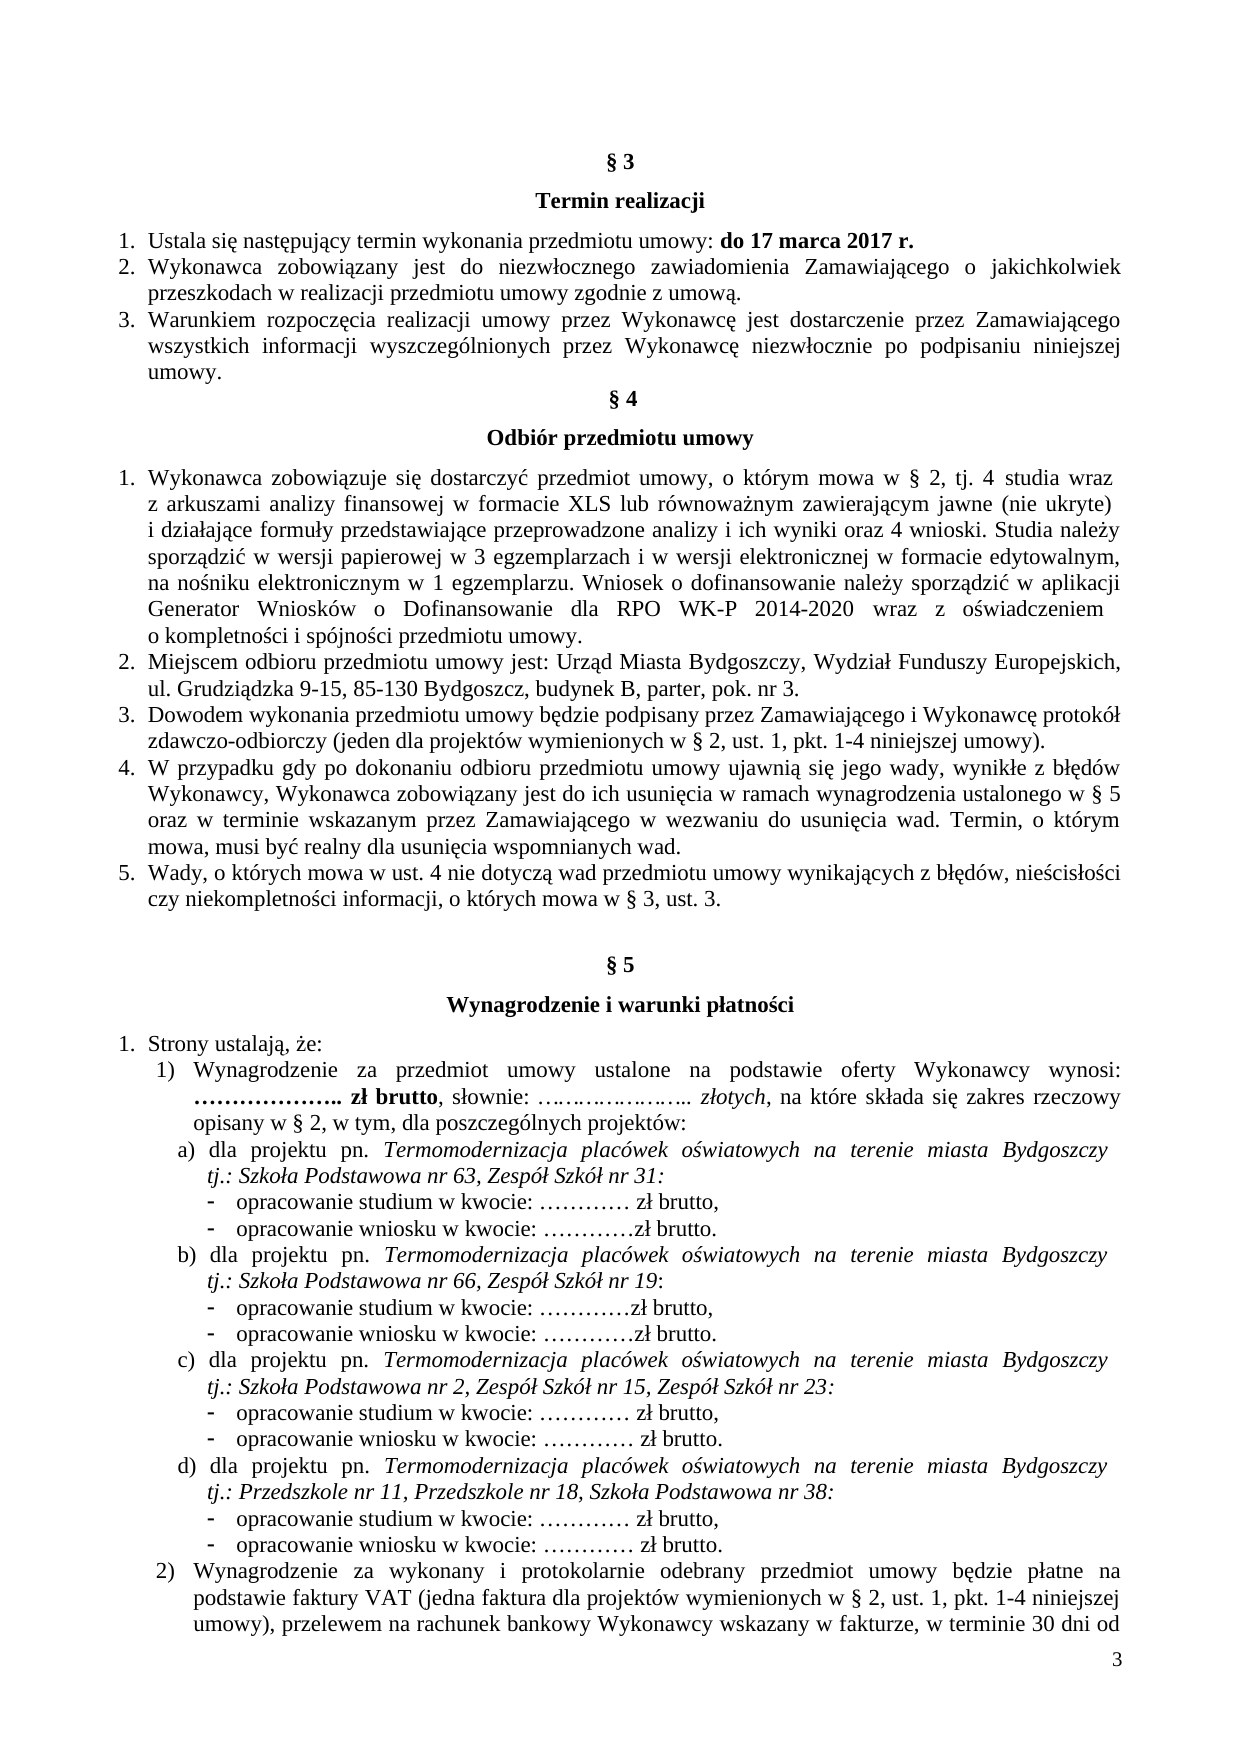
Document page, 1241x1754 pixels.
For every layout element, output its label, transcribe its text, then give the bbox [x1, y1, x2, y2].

list d) dla projektu pn. Termomodernizacja placówek oświatowych na terenie miasta Bydgoszczy tj.: Przedszkole nr 11, Przedszkole nr 18, Szkoła Podstawowa nr 38: [177, 1452, 1122, 1504]
list Dowodem wykonania przedmiotu umowy będzie podpisany przez Zamawiającego i Wykonawcę protokół zdawczo-odbiorczy (jeden dla projektów wymienionych w § 2, ust. 1, pkt. 1-4 niniejszej umowy). [118, 701, 1122, 754]
list a) dla projektu pn. Termomodernizacja placówek oświatowych na terenie miasta Bydgoszczy tj.: Szkoła Podstawowa nr 63, Zespół Szkół nr 31: [177, 1136, 1122, 1188]
text § 4 [118, 385, 1122, 411]
text § 3 [118, 148, 1122, 174]
list b) dla projektu pn. Termomodernizacja placówek oświatowych na terenie miasta Bydgoszczy tj.: Szkoła Podstawowa nr 66, Zespół Szkół nr 19: [177, 1241, 1122, 1294]
list opracowanie wniosku w kwocie: ………… zł brutto. [207, 1426, 1122, 1452]
text § 5 [118, 951, 1122, 978]
list Wykonawca zobowiązuje się dostarczyć przedmiot umowy, o którym mowa w § 2, tj. 4 studia wraz z arkuszami analizy finansowej w formacie XLS lub równoważnym zawierającym jawne (nie ukryte) i działające formuły przedstawiające przeprowadzone analizy i ich wyniki oraz 4 wnioski. Studia należy sporządzić w wersji papierowej w 3 egzemplarzach i w wersji elektronicznej w formacie edytowalnym, na nośniku elektronicznym w 1 egzemplarzu. Wniosek o dofinansowanie należy sporządzić w aplikacji Generator Wniosków o Dofinansowanie dla RPO WK-P 2014-2020 wraz z oświadczeniem o kompletności i spójności przedmiotu umowy. [118, 464, 1122, 648]
text Odbiór przedmiotu umowy [118, 424, 1122, 451]
list opracowanie studium w kwocie: ………… zł brutto, [207, 1504, 1122, 1531]
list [156, 1557, 1122, 1636]
list opracowanie wniosku w kwocie: …………zł brutto. [207, 1320, 1122, 1346]
list Wynagrodzenie za przedmiot umowy ustalone na podstawie oferty Wykonawcy wynosi: ……………….. zł brutto, słownie: ………………….. złotych, na które składa się zakres rzeczowy opisany w § 2, w tym, dla poszczególnych projektów: [156, 1057, 1122, 1136]
list c) dla projektu pn. Termomodernizacja placówek oświatowych na terenie miasta Bydgoszczy tj.: Szkoła Podstawowa nr 2, Zespół Szkół nr 15, Zespół Szkół nr 23: [177, 1346, 1122, 1399]
list Wady, o których mowa w ust. 4 nie dotyczą wad przedmiotu umowy wynikających z błędów, nieścisłości czy niekompletności informacji, o których mowa w § 3, ust. 3. [118, 859, 1122, 912]
list W przypadku gdy po dokonaniu odbioru przedmiotu umowy ujawnią się jego wady, wynikłe z błędów Wykonawcy, Wykonawca zobowiązany jest do ich usunięcia w ramach wynagrodzenia ustalonego w § 5 oraz w terminie wskazanym przez Zamawiającego w wezwaniu do usunięcia wad. Termin, o którym mowa, musi być realny dla usunięcia wspomnianych wad. [118, 754, 1122, 859]
list opracowanie wniosku w kwocie: …………zł brutto. [207, 1215, 1122, 1241]
list Strony ustalają, że: [118, 1030, 1122, 1057]
list opracowanie studium w kwocie: ………… zł brutto, [207, 1188, 1122, 1215]
text Termin realizacji [118, 187, 1122, 213]
list opracowanie studium w kwocie: …………zł brutto, [207, 1294, 1122, 1320]
list opracowanie wniosku w kwocie: ………… zł brutto. [207, 1531, 1122, 1557]
list Wykonawca zobowiązany jest do niezwłocznego zawiadomienia Zamawiającego o jakichkolwiek przeszkodach w realizacji przedmiotu umowy zgodnie z umową. [118, 253, 1122, 306]
list Ustala się następujący termin wykonania przedmiotu umowy: do 17 marca 2017 r. [118, 227, 1122, 253]
list opracowanie studium w kwocie: ………… zł brutto, [207, 1399, 1122, 1426]
list Warunkiem rozpoczęcia realizacji umowy przez Wykonawcę jest dostarczenie przez Zamawiającego wszystkich informacji wyszczególnionych przez Wykonawcę niezwłocznie po podpisaniu niniejszej umowy. [118, 306, 1122, 385]
list Miejscem odbioru przedmiotu umowy jest: Urząd Miasta Bydgoszczy, Wydział Funduszy Europejskich, ul. Grudziądzka 9-15, 85-130 Bydgoszcz, budynek B, parter, pok. nr 3. [118, 648, 1122, 701]
text Wynagrodzenie i warunki płatności [118, 991, 1122, 1017]
